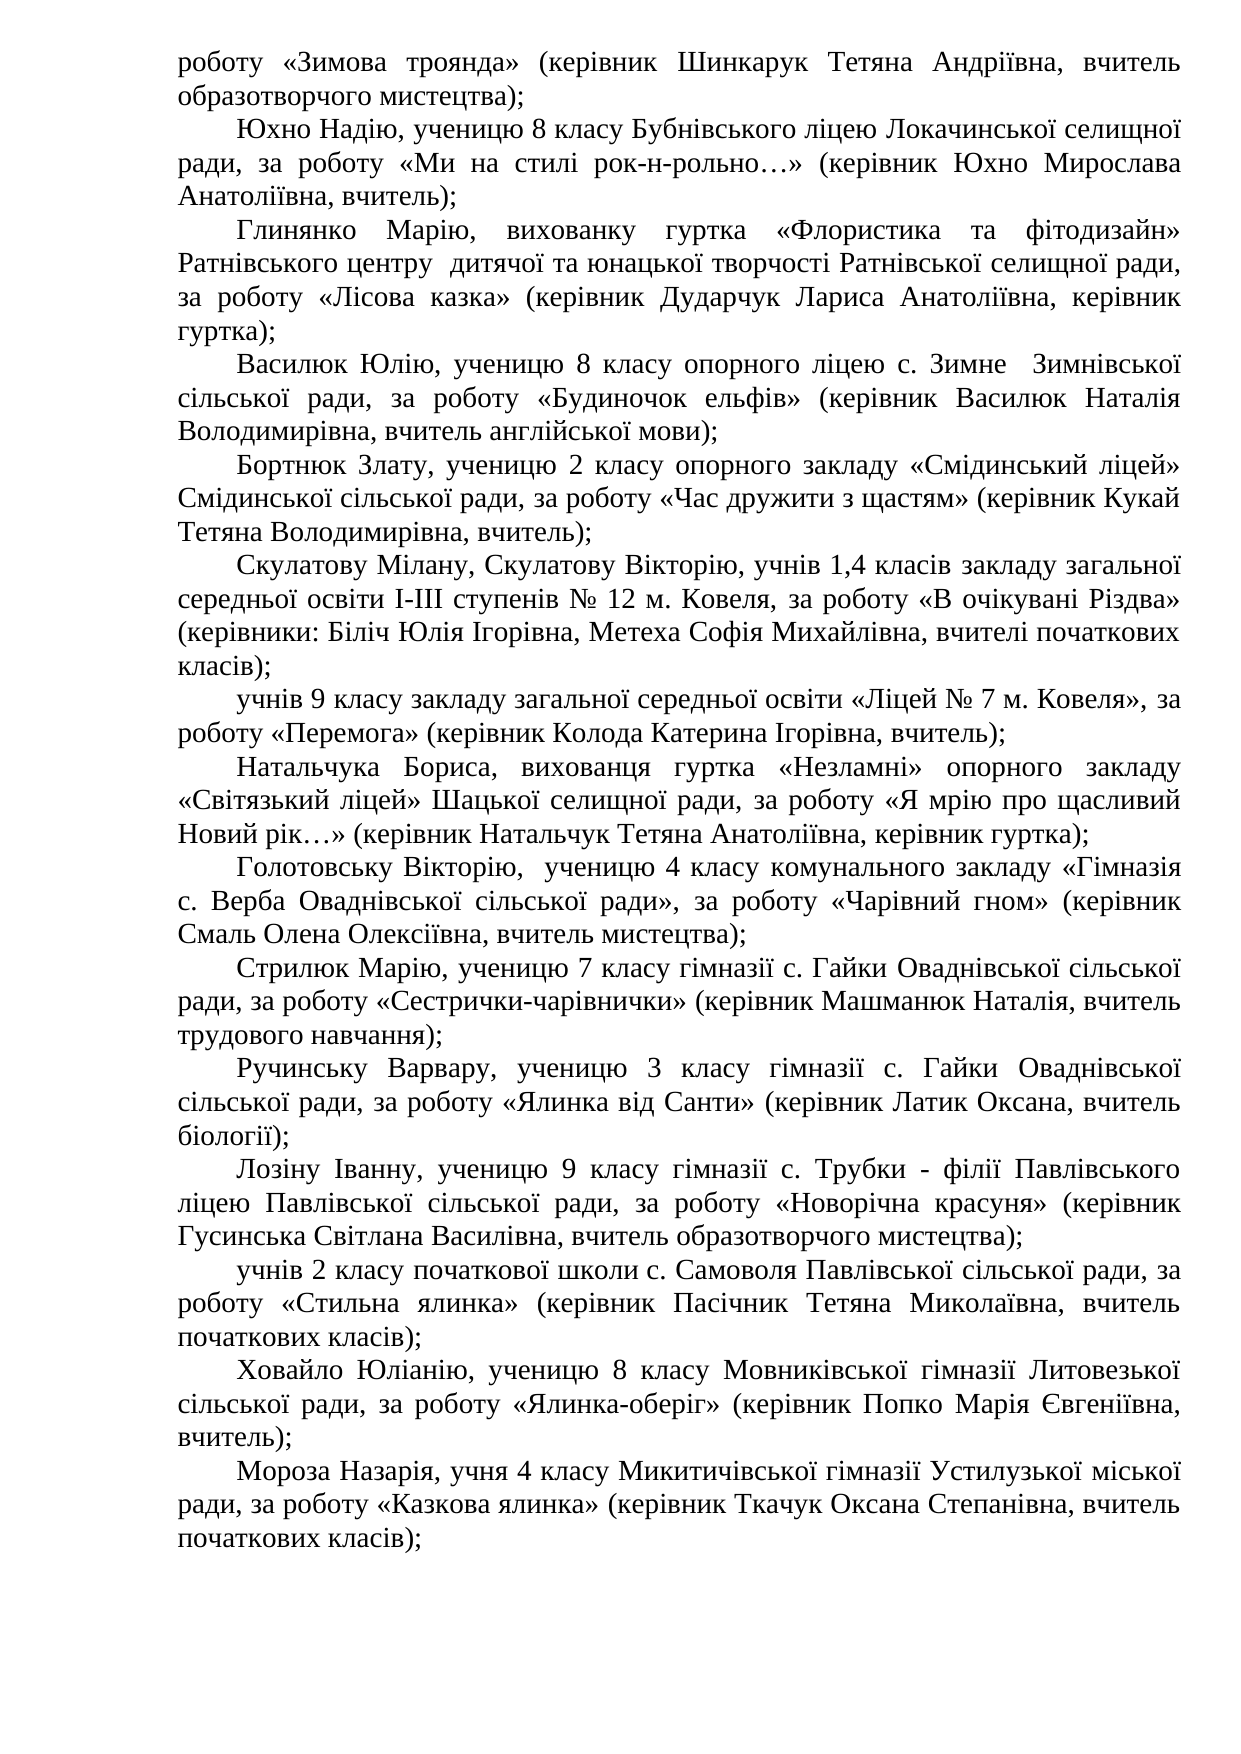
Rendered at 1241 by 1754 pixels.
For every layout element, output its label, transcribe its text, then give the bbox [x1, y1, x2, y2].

text Мороза Назарія, учня 4 класу Микитичівської гімназії Устилузької міської ради, за роботу «Казкова ялинка» (керівник Ткачук Оксана Степанівна, вчитель початкових класів); [177, 1453, 1181, 1554]
text учнів 2 класу початкової школи с. Самоволя Павлівської сільської ради, за роботу «Стильна ялинка» (керівник Пасічник Тетяна Миколаївна, вчитель початкових класів); [177, 1252, 1181, 1352]
text Бортнюк Злату, ученицю 2 класу опорного закладу «Смідинський ліцей» Смідинської сільської ради, за роботу «Час дружити з щастям» (керівник Кукай Тетяна Володимирівна, вчитель); [177, 447, 1181, 547]
text Ховайло Юліанію, ученицю 8 класу Мовниківської гімназії Литовезької сільської ради, за роботу «Ялинка-оберіг» (керівник Попко Марія Євгеніївна, вчитель); [177, 1352, 1181, 1453]
text Глинянко Марію, вихованку гуртка «Флористика та фітодизайн» Ратнівського центру дитячої та юнацької творчості Ратнівської селищної ради, за роботу «Лісова казка» (керівник Дударчук Лариса Анатоліївна, керівник гуртка); [177, 212, 1181, 346]
text Стрилюк Марію, ученицю 7 класу гімназії с. Гайки Оваднівської сільської ради, за роботу «Сестрички-чарівнички» (керівник Машманюк Наталія, вчитель трудового навчання); [177, 950, 1181, 1051]
text Ручинську Варвару, ученицю 3 класу гімназії с. Гайки Оваднівської сільської ради, за роботу «Ялинка від Санти» (керівник Латик Оксана, вчитель біології); [177, 1051, 1181, 1151]
text Скулатову Мілану, Скулатову Вікторію, учнів 1,4 класів закладу загальної середньої освіти І-ІІІ ступенів № 12 м. Ковеля, за роботу «В очікувані Різдва» (керівники: Біліч Юлія Ігорівна, Метеха Софія Михайлівна, вчителі початкових класів); [177, 547, 1181, 682]
text учнів 9 класу закладу загальної середньої освіти «Ліцей № 7 м. Ковеля», за роботу «Перемога» (керівник Колода Катерина Ігорівна, вчитель); [177, 682, 1181, 749]
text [177, 44, 1181, 111]
text Василюк Юлію, ученицю 8 класу опорного ліцею с. Зимне Зимнівської сільської ради, за роботу «Будиночок ельфів» (керівник Василюк Наталія Володимирівна, вчитель англійської мови); [177, 346, 1181, 447]
text Юхно Надію, ученицю 8 класу Бубнівського ліцею Локачинської селищної ради, за роботу «Ми на стилі рок-н-рольно…» (керівник Юхно Мирослава Анатоліївна, вчитель); [177, 111, 1181, 212]
text Голотовську Вікторію, ученицю 4 класу комунального закладу «Гімназія с. Верба Оваднівської сільської ради», за роботу «Чарівний гном» (керівник Смаль Олена Олексіївна, вчитель мистецтва); [177, 849, 1181, 950]
text Натальчука Бориса, вихованця гуртка «Незламні» опорного закладу «Світязький ліцей» Шацької селищної ради, за роботу «Я мрію про щасливий Новий рік…» (керівник Натальчук Тетяна Анатоліївна, керівник гуртка); [177, 749, 1181, 849]
text Лозіну Іванну, ученицю 9 класу гімназії с. Трубки - філії Павлівського ліцею Павлівської сільської ради, за роботу «Новорічна красуня» (керівник Гусинська Світлана Василівна, вчитель образотворчого мистецтва); [177, 1151, 1181, 1252]
